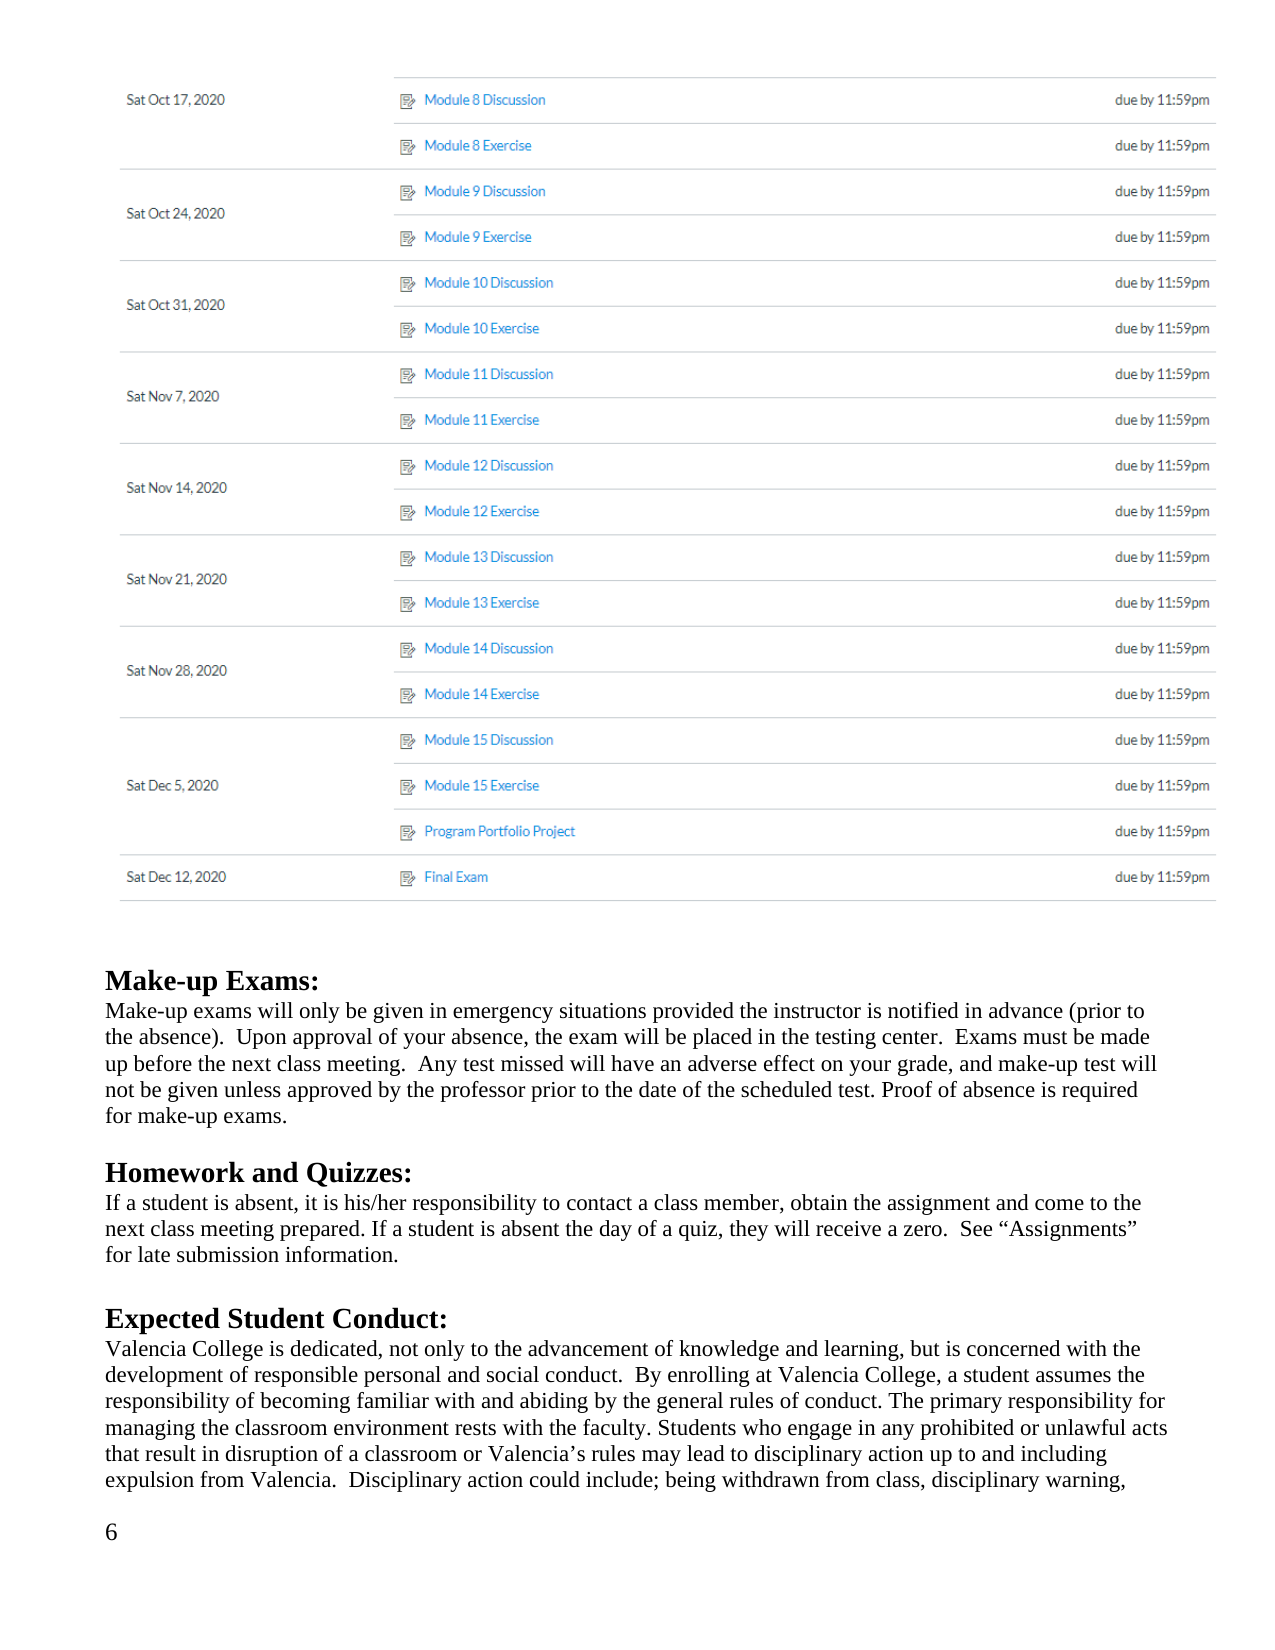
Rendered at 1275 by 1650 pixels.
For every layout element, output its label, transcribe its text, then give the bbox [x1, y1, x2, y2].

text If a student is absent, it is his/her responsibility to contact a class member, obtain the assignment and come to the next class meeting prepared. If a student is absent the day of a quiz, they will receive a zero. See “Assignments” for late submission information. [105, 1189, 1170, 1268]
text Homework and Quizzes: [105, 1155, 1170, 1189]
picture [105, 75, 1230, 916]
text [105, 1335, 1170, 1493]
text Make-up exams will only be given in emergency situations provided the instructor is notified in advance (prior to the absence). Upon approval of your absence, the exam will be placed in the testing center. Exams must be made up before the next class meeting. Any test missed will have an adverse effect on your grade, and make-up test will not be given unless approved by the professor prior to the date of the scheduled test. Proof of absence is required for make-up exams. [105, 997, 1170, 1129]
text Make-up Exams: [105, 963, 1170, 997]
text Expected Student Conduct: [105, 1301, 1170, 1335]
